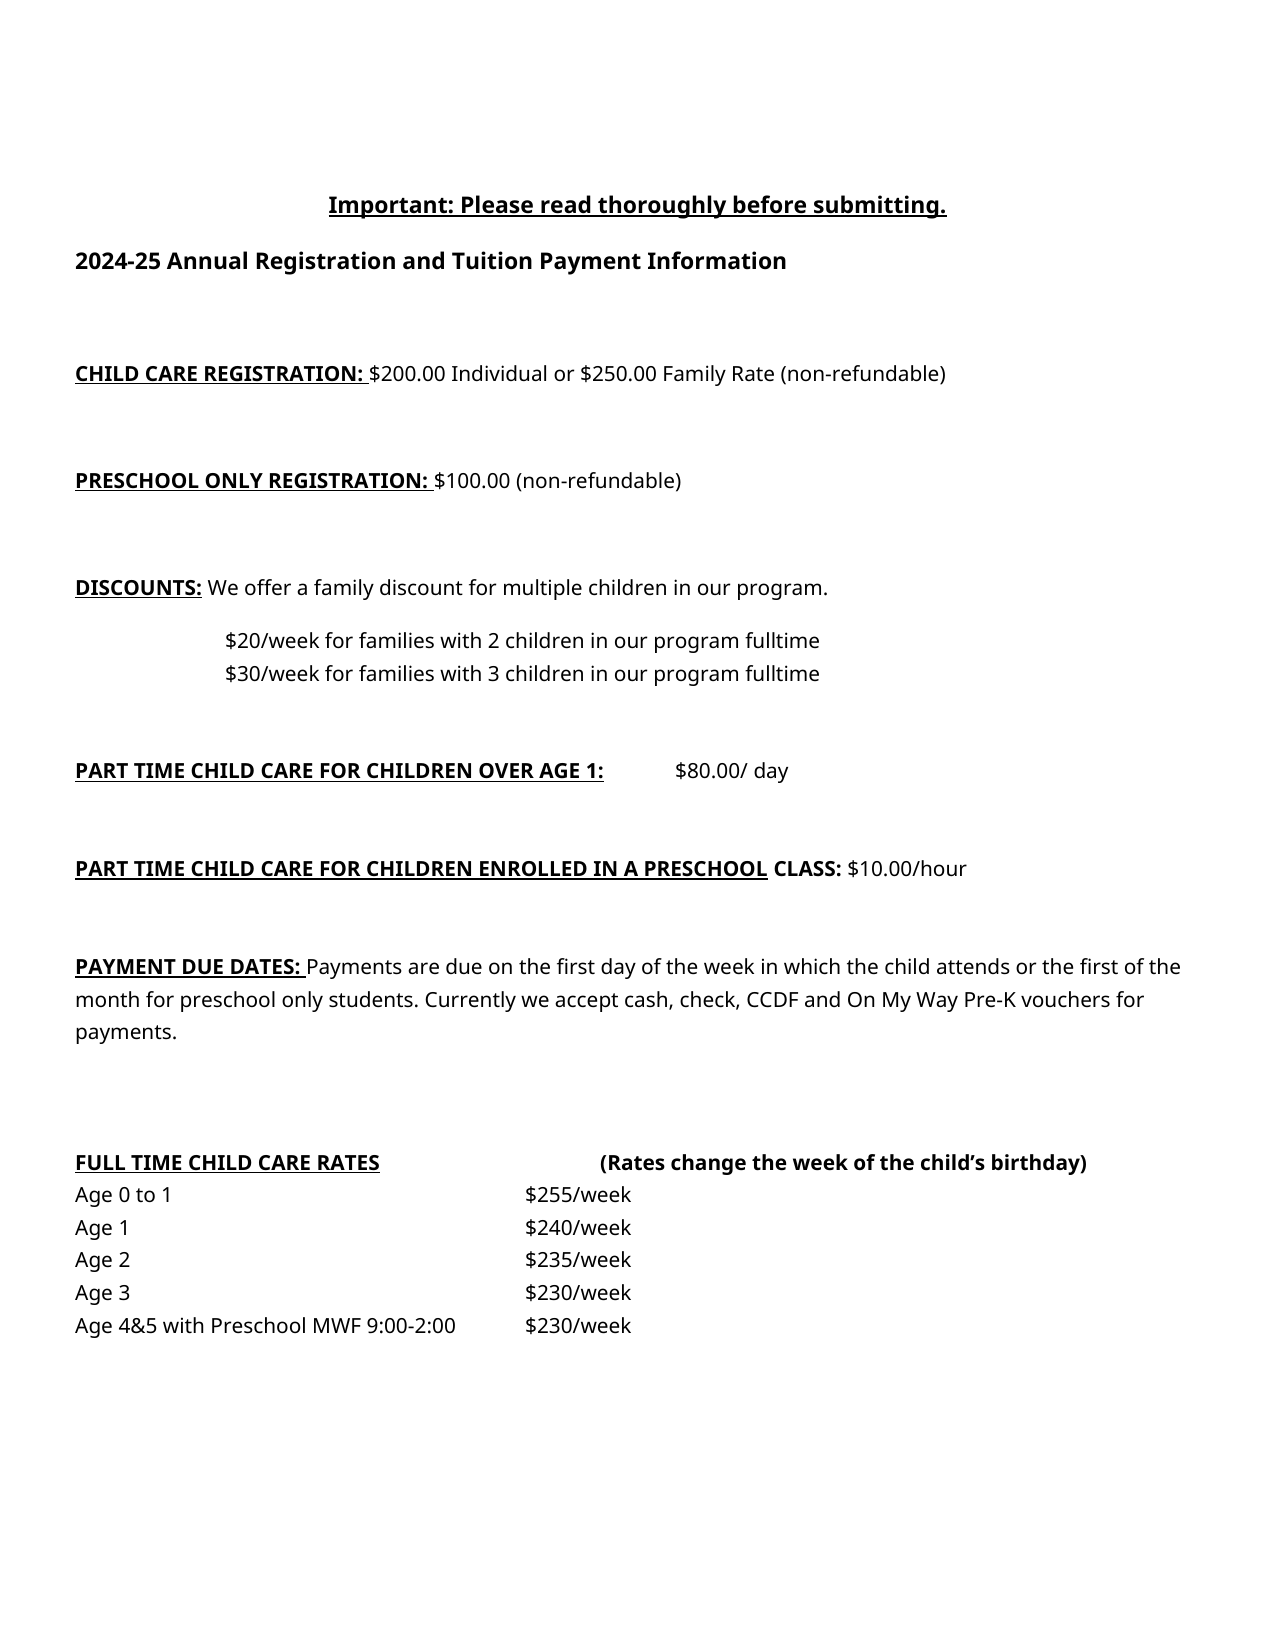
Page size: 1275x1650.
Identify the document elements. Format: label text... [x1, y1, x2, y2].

text Age 4&5 with Preschool MWF 9:00-2:00 $230/week [75, 1311, 1200, 1339]
text Age 0 to 1 $255/week [75, 1180, 1200, 1209]
text PART TIME CHILD CARE FOR CHILDREN OVER AGE 1: $80.00/ day [75, 756, 1200, 785]
text Age 3 $230/week [75, 1278, 1200, 1307]
text PAYMENT DUE DATES: Payments are due on the first day of the week in which the child attends or the first of the month for preschool only students. Currently we accept cash, check, CCDF and On My Way Pre-K vouchers for payments. [75, 952, 1200, 1046]
text CHILD CARE REGISTRATION: $200.00 Individual or $250.00 Family Rate (non-refundable) [75, 359, 1200, 387]
text PRESCHOOL ONLY REGISTRATION: $100.00 (non-refundable) [75, 466, 1200, 494]
text $20/week for families with 2 children in our program fulltime [225, 626, 1200, 654]
text 2024-25 Annual Registration and Tuition Payment Information [75, 245, 1200, 277]
text DISCOUNTS: We offer a family discount for multiple children in our program. [75, 573, 1200, 601]
text FULL TIME CHILD CARE RATES (Rates change the week of the child’s birthday) [75, 1148, 1200, 1176]
text Age 1 $240/week [75, 1213, 1200, 1241]
text PART TIME CHILD CARE FOR CHILDREN ENROLLED IN A PRESCHOOL CLASS: $10.00/hour [75, 854, 1200, 883]
text $30/week for families with 3 children in our program fulltime [225, 659, 1200, 687]
text Important: Please read thoroughly before submitting. [75, 188, 1200, 220]
text Age 2 $235/week [75, 1246, 1200, 1274]
